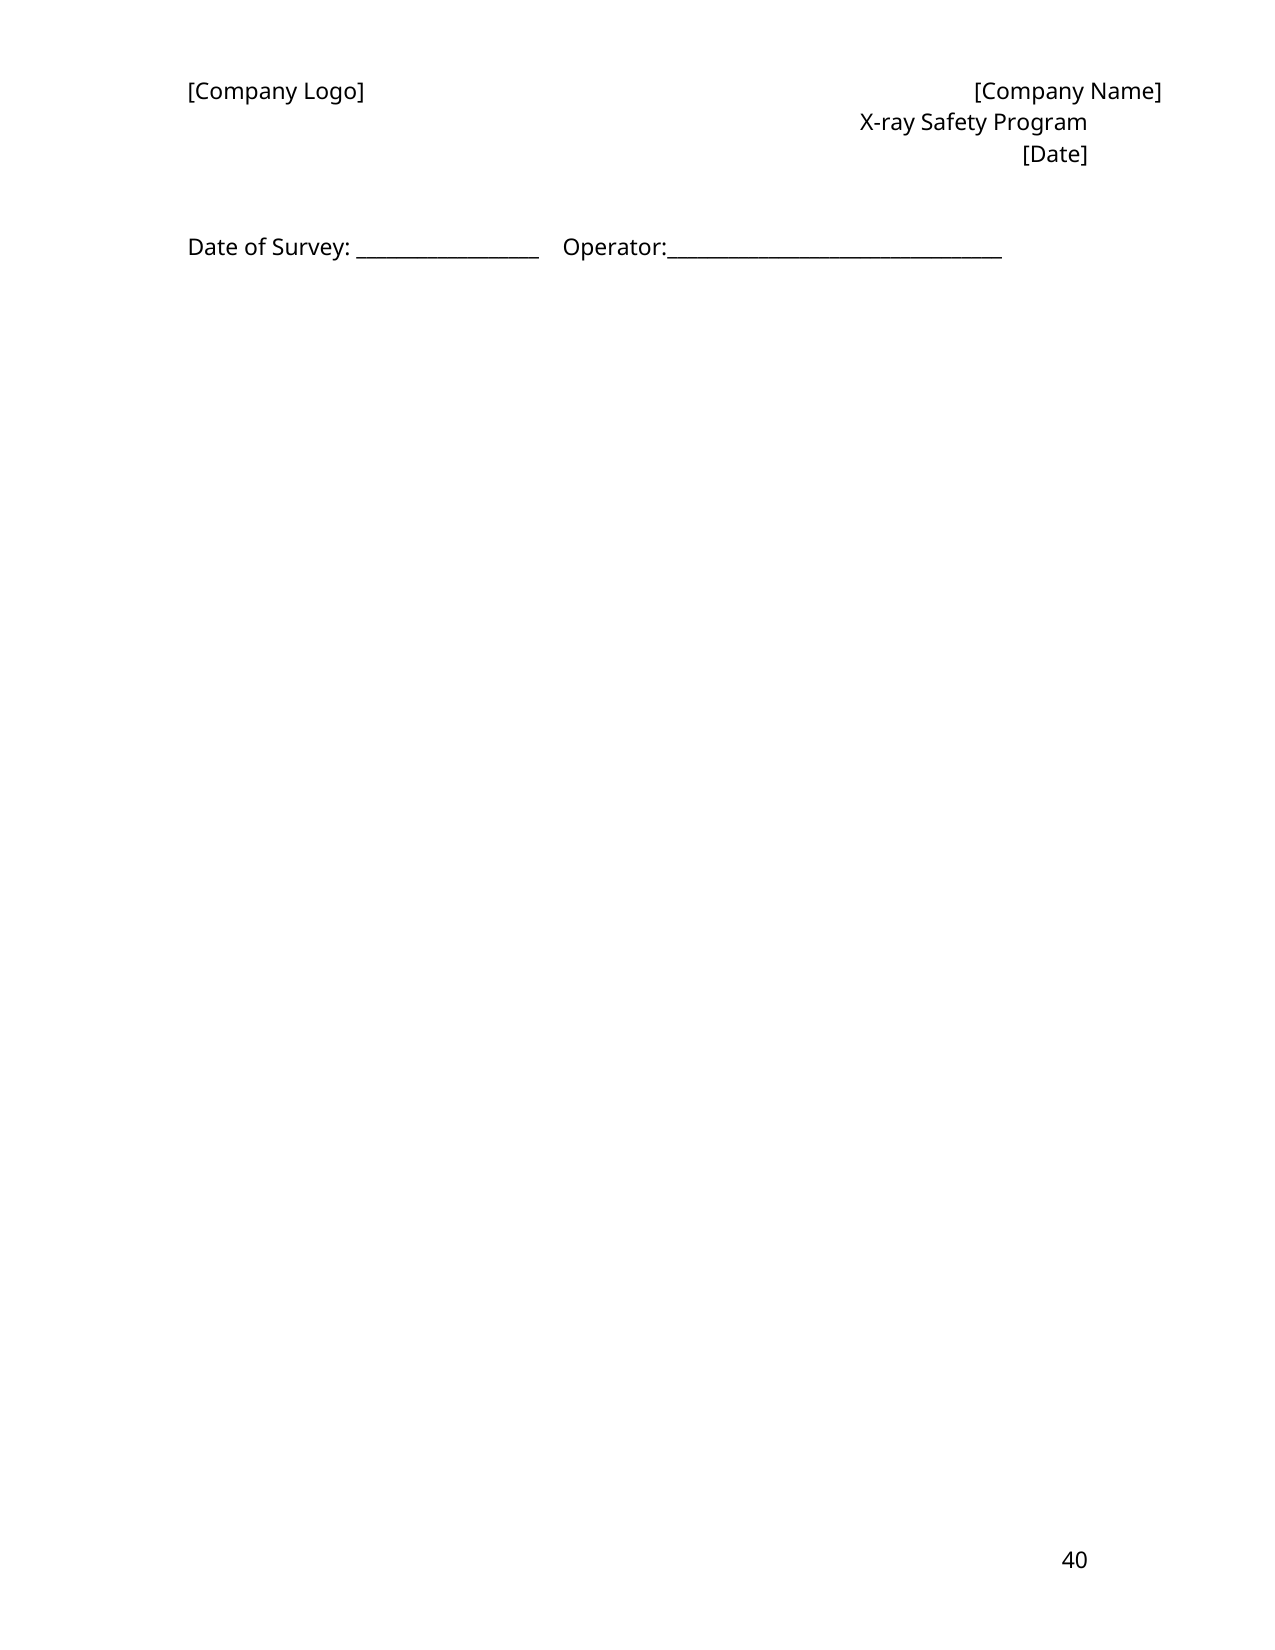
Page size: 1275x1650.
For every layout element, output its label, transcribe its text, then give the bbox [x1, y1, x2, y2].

text Date of Survey: __________________ Operator:_________________________________ [187, 231, 1088, 262]
